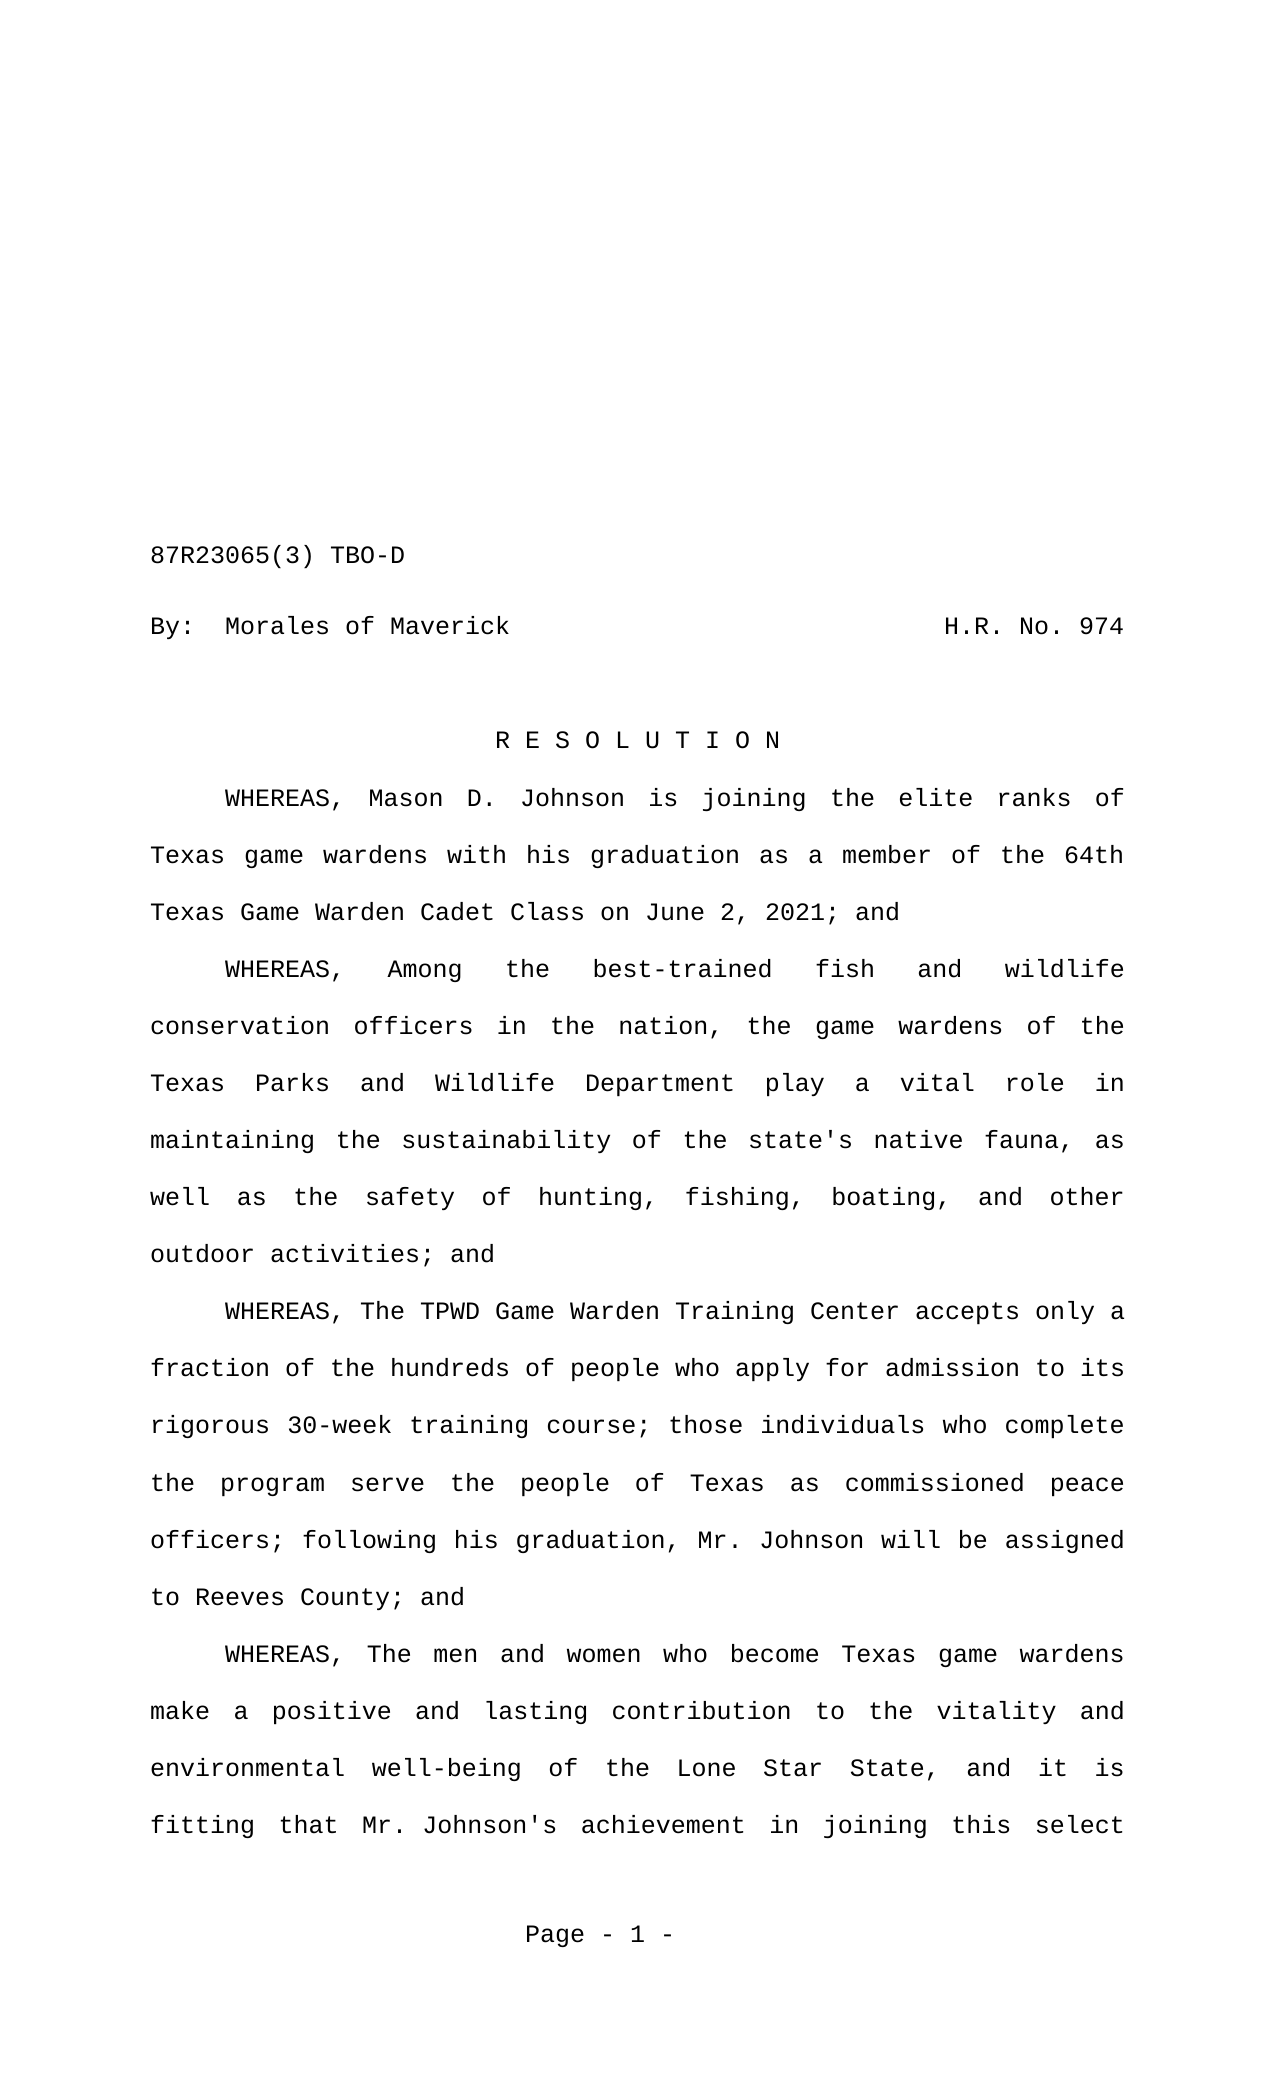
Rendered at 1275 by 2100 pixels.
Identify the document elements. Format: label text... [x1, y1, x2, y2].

text WHEREAS, The TPWD Game Warden Training Center accepts only a fraction of the hundreds of people who apply for admission to its rigorous 30-week training course; those individuals who complete the program serve the people of Texas as commissioned peace officers; following his graduation, Mr. Johnson will be assigned to Reeves County; and [150, 1299, 1125, 1613]
text By: Morales of Maverick H.R. No. 974 [150, 614, 1125, 642]
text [150, 1641, 1125, 1841]
text R E S O L U T I O N [150, 728, 1125, 756]
text 87R23065(3) TBO-D [150, 542, 1125, 571]
text WHEREAS, Mason D. Johnson is joining the elite ranks of Texas game wardens with his graduation as a member of the 64th Texas Game Warden Cadet Class on June 2, 2021; and [150, 785, 1125, 928]
text WHEREAS, Among the best-trained fish and wildlife conservation officers in the nation, the game wardens of the Texas Parks and Wildlife Department play a vital role in maintaining the sustainability of the state's native fauna, as well as the safety of hunting, fishing, boating, and other outdoor activities; and [150, 956, 1125, 1270]
